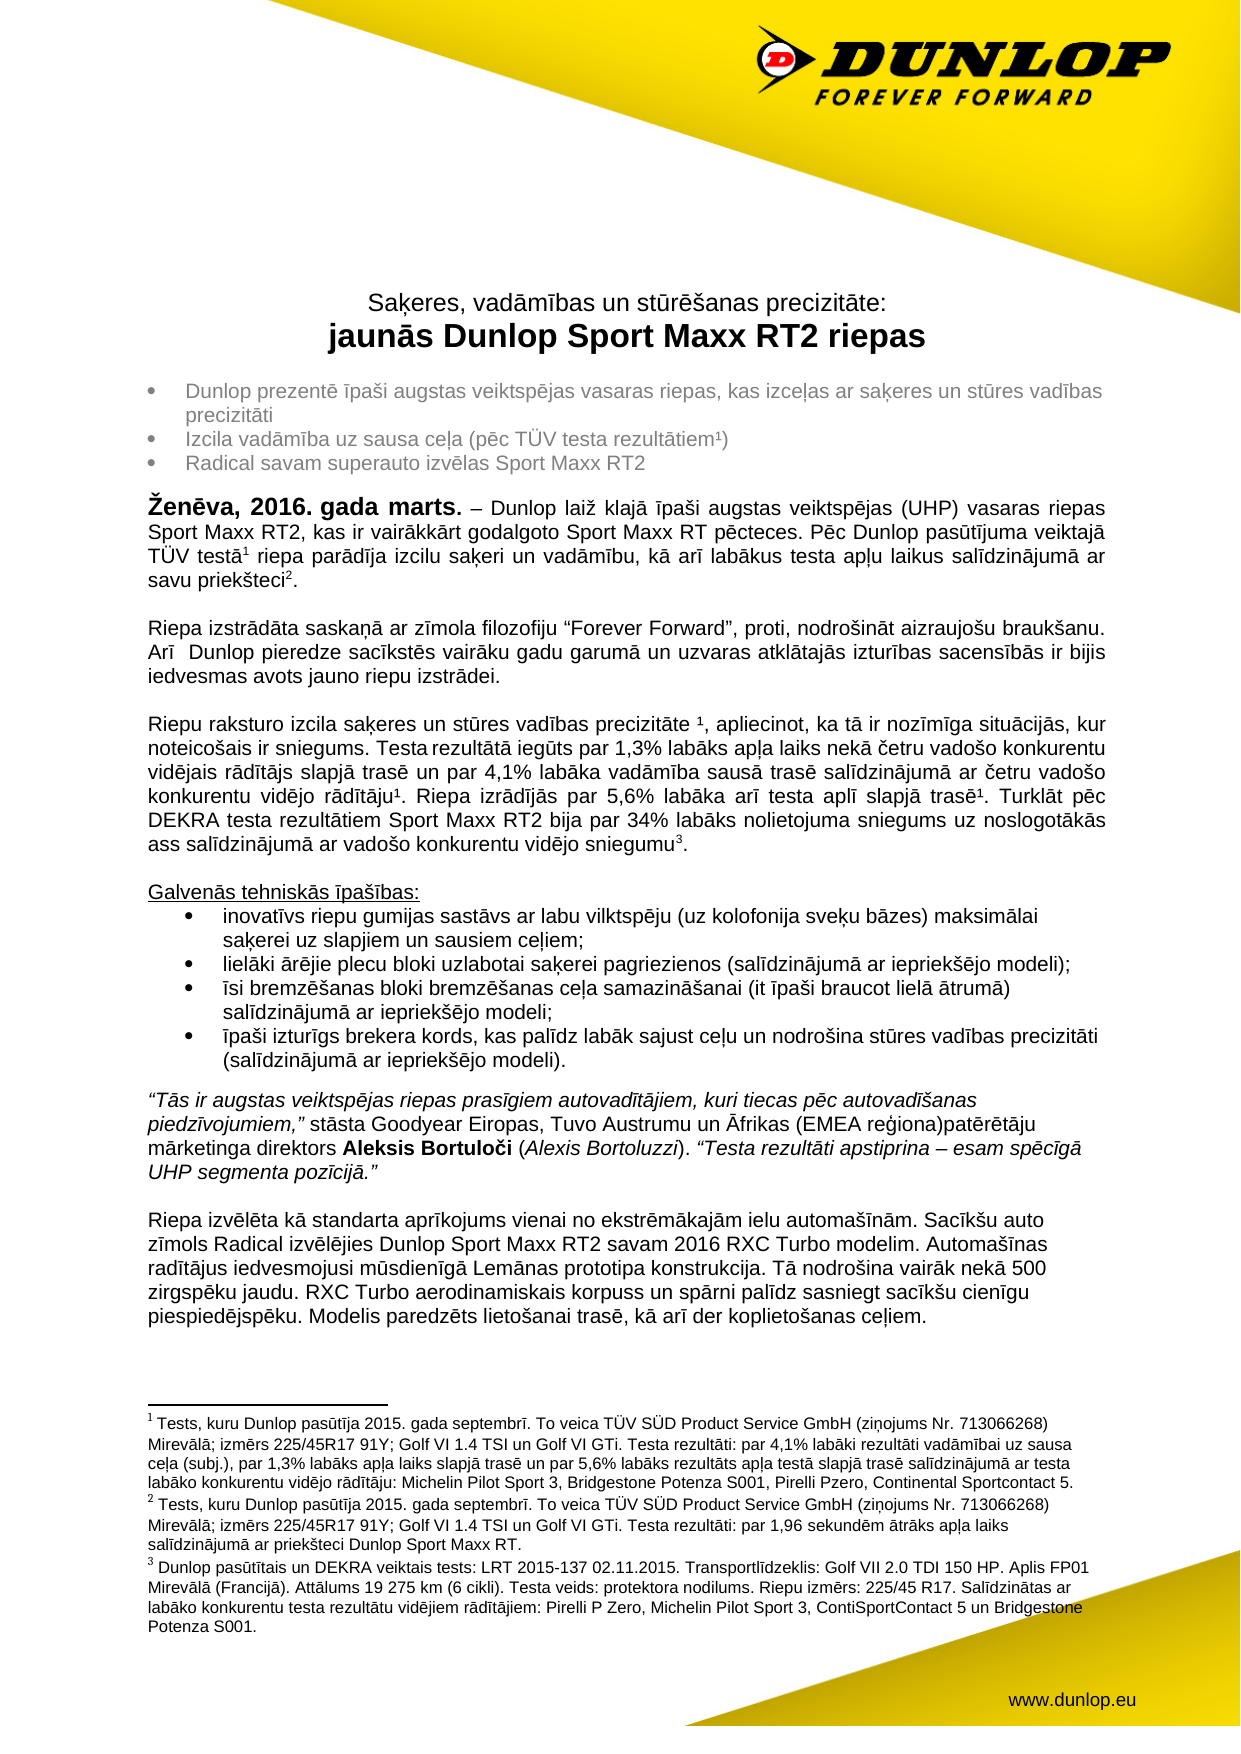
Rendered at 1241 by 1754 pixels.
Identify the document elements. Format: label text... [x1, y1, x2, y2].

text Ženēva, 2016. gada marts. – Dunlop laiž klajā īpaši augstas veiktspējas (UHP) vasaras riepas Sport Maxx RT2, kas ir vairākkārt godalgoto Sport Maxx RT pēcteces. Pēc Dunlop pasūtījuma veiktajā TÜV testā riepa parādīja izcilu saķeri un vadāmību, kā arī labākus testa apļu laikus salīdzinājumā ar savu priekšteci. [148, 491, 1107, 592]
text jaunās Dunlop Sport Maxx RT2 riepas [148, 316, 1107, 355]
text Riepa izvēlēta kā standarta aprīkojums vienai no ekstrēmākajām ielu automašīnām. Sacīkšu auto zīmols Radical izvēlējies Dunlop Sport Maxx RT2 savam 2016 RXC Turbo modelim. Automašīnas radītājus iedvesmojusi mūsdienīgā Lemānas prototipa konstrukcija. Tā nodrošina vairāk nekā 500 zirgspēku jaudu. RXC Turbo aerodinamiskais korpuss un spārni palīdz sasniegt sacīkšu cienīgu piespiedējspēku. Modelis paredzēts lietošanai trasē, kā arī der koplietošanas ceļiem. [148, 1208, 1107, 1328]
list īsi bremzēšanas bloki bremzēšanas ceļa samazināšanai (it īpaši braucot lielā ātrumā) salīdzinājumā ar iepriekšējo modeli; [185, 976, 1107, 1024]
list Radical savam superauto izvēlas Sport Maxx RT2 [148, 451, 1107, 475]
text Saķeres, vadāmības un stūrēšanas precizitāte: [148, 287, 1107, 316]
picture [0, 0, 1241, 1726]
list Izcila vadāmība uz sausa ceļa (pēc TÜV testa rezultātiem¹) [148, 427, 1107, 451]
text Riepu raksturo izcila saķeres un stūres vadības precizitāte ¹, apliecinot, ka tā ir nozīmīga situācijās, kur noteicošais ir sniegums. Testa rezultātā iegūts par 1,3% labāks apļa laiks nekā četru vadošo konkurentu vidējais rādītājs slapjā trasē un par 4,1% labāka vadāmība sausā trasē salīdzinājumā ar četru vadošo konkurentu vidējo rādītāju¹. Riepa izrādījās par 5,6% labāka arī testa aplī slapjā trasē¹. Turklāt pēc DEKRA testa rezultātiem Sport Maxx RT2 bija par 34% labāks nolietojuma sniegums uz noslogotākās ass salīdzinājumā ar vadošo konkurentu vidējo sniegumu. [148, 712, 1107, 856]
list Dunlop prezentē īpaši augstas veiktspējas vasaras riepas, kas izceļas ar saķeres un stūres vadības precizitāti [148, 379, 1107, 427]
list īpaši izturīgs brekera kords, kas palīdz labāk sajust ceļu un nodrošina stūres vadības precizitāti (salīdzinājumā ar iepriekšējo modeli). [185, 1024, 1107, 1072]
list lielāki ārējie plecu bloki uzlabotai saķerei pagriezienos (salīdzinājumā ar iepriekšējo modeli); [185, 952, 1107, 976]
text “Tās ir augstas veiktspējas riepas prasīgiem autovadītājiem, kuri tiecas pēc autovadīšanas piedzīvojumiem,” stāsta Goodyear Eiropas, Tuvo Austrumu un Āfrikas (EMEA reģiona)patērētāju mārketinga direktors Aleksis Bortuloči (Alexis Bortoluzzi). “Testa rezultāti apstiprina – esam spēcīgā UHP segmenta pozīcijā.” [148, 1088, 1107, 1184]
text Riepa izstrādāta saskaņā ar zīmola filozofiju “Forever Forward”, proti, nodrošināt aizraujošu braukšanu. Arī Dunlop pieredze sacīkstēs vairāku gadu garumā un uzvaras atklātajās izturības sacensībās ir bijis iedvesmas avots jauno riepu izstrādei. [148, 616, 1107, 688]
text Galvenās tehniskās īpašības: [148, 879, 1107, 903]
list inovatīvs riepu gumijas sastāvs ar labu vilktspēju (uz kolofonija sveķu bāzes) maksimālai saķerei uz slapjiem un sausiem ceļiem; [185, 903, 1107, 952]
